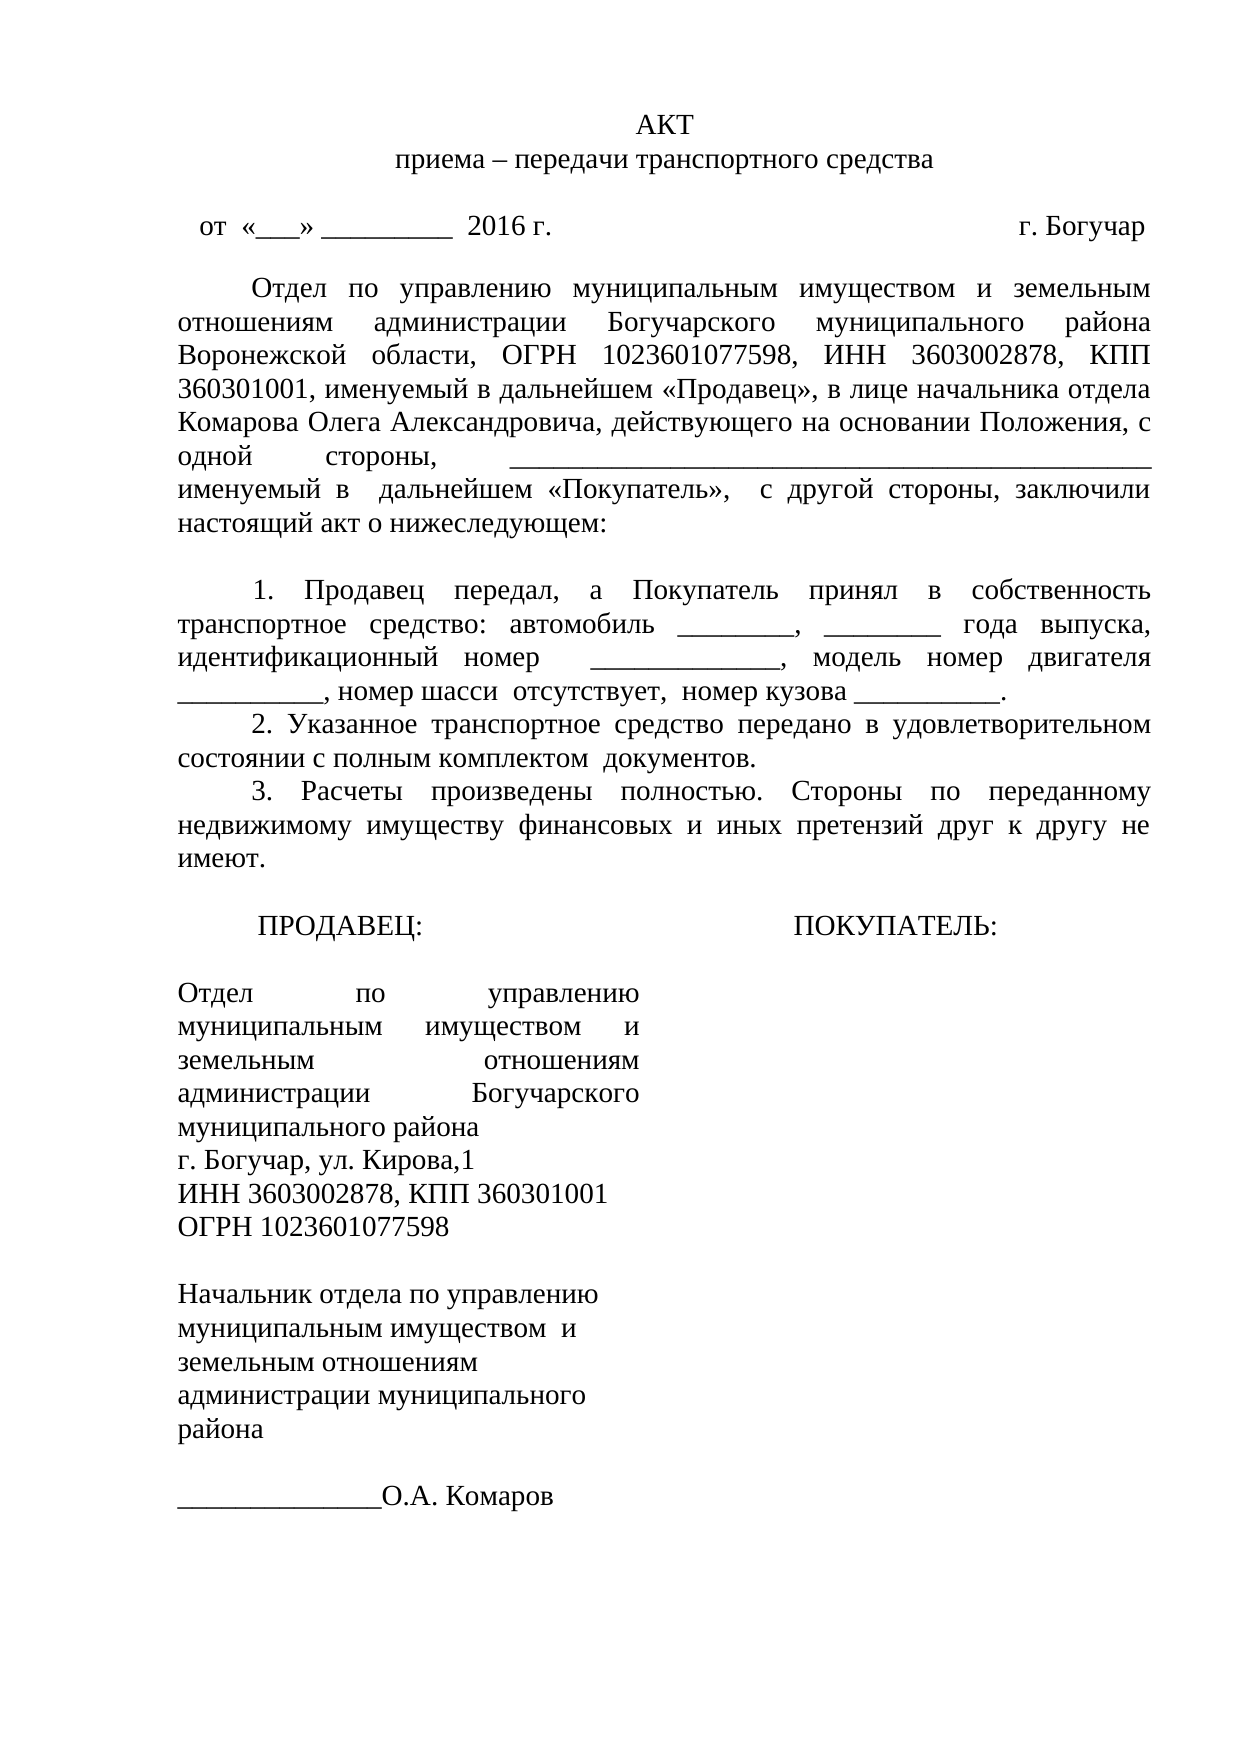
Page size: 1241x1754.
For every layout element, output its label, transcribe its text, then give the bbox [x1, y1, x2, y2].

text от «___» _________ 2016 г. г. Богучар [177, 208, 1152, 242]
text приема – передачи транспортного средства [177, 141, 1152, 174]
table_header ПРОДАВЕЦ: Отдел по управлению муниципальным имуществом и земельным отношениям администрации Богучарского муниципального района г. Богучар, ул. Кирова,1 ИНН 3603002878, КПП 360301001 ОГРН 1023601077598 Начальник отдела по управлению муниципальным имуществом и земельным отношениям администрации муниципального района ______________О.А. Комаров [166, 908, 651, 1545]
subtitle АКТ [177, 107, 1152, 141]
text 3. Расчеты произведены полностью. Стороны по переданному недвижимому имуществу финансовых и иных претензий друг к другу не имеют. [177, 773, 1152, 874]
text 2. Указанное транспортное средство передано в удовлетворительном состоянии с полным комплектом документов. [177, 706, 1152, 773]
table_header ПОКУПАТЕЛЬ: [651, 908, 1154, 1545]
text Отдел по управлению муниципальным имуществом и земельным отношениям администрации Богучарского муниципального района Воронежской области, ОГРН 1023601077598, ИНН 3603002878, КПП 360301001, именуемый в дальнейшем «Продавец», в лице начальника отдела Комарова Олега Александровича, действующего на основании Положения, с одной стороны, ____________________________________________ именуемый в дальнейшем «Покупатель», с другой стороны, заключили настоящий акт о нижеследующем: [177, 270, 1152, 539]
text 1. Продавец передал, а Покупатель принял в собственность транспортное средство: автомобиль ________, ________ года выпуска, идентификационный номер _____________, модель номер двигателя __________, номер шасси отсутствует, номер кузова __________. [177, 572, 1152, 706]
